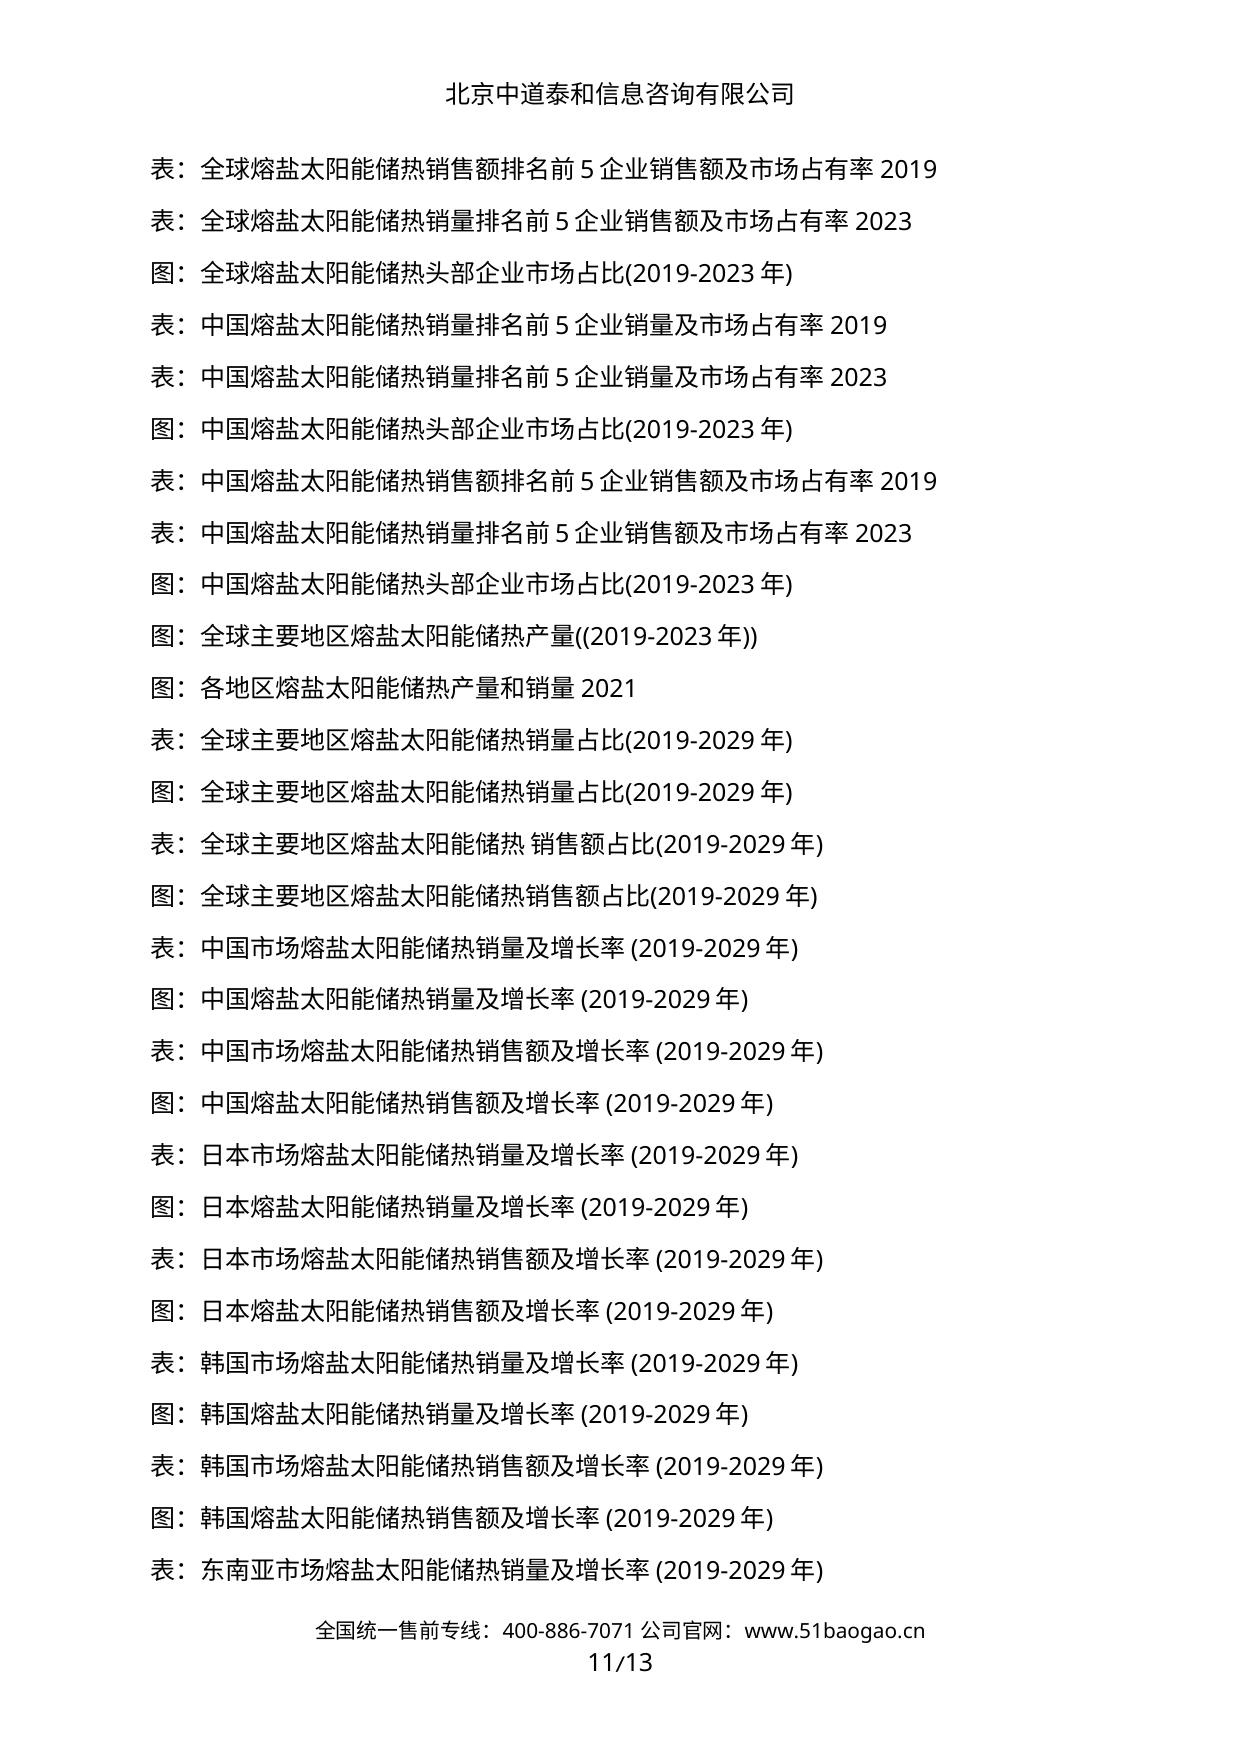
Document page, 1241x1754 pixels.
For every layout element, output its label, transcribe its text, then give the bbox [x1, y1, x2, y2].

text 表：东南亚市场熔盐太阳能储热销量及增长率 (2019-2029年) [150, 1551, 1090, 1587]
text 表：中国市场熔盐太阳能储热销量及增长率 (2019-2029年) [150, 928, 1090, 964]
text 表：日本市场熔盐太阳能储热销售额及增长率 (2019-2029年) [150, 1239, 1090, 1276]
text 图：韩国熔盐太阳能储热销量及增长率 (2019-2029年) [150, 1395, 1090, 1431]
text 图：日本熔盐太阳能储热销售额及增长率 (2019-2029年) [150, 1291, 1090, 1327]
text 表：全球熔盐太阳能储热销量排名前5企业销售额及市场占有率 2023 [150, 202, 1090, 238]
text 图：中国熔盐太阳能储热销量及增长率 (2019-2029年) [150, 980, 1090, 1016]
text 表：中国熔盐太阳能储热销量排名前5企业销售额及市场占有率 2023 [150, 513, 1090, 549]
text 表：韩国市场熔盐太阳能储热销量及增长率 (2019-2029年) [150, 1343, 1090, 1379]
text 图：日本熔盐太阳能储热销量及增长率 (2019-2029年) [150, 1187, 1090, 1224]
text 图：中国熔盐太阳能储热头部企业市场占比(2019-2023年) [150, 409, 1090, 446]
text 图：韩国熔盐太阳能储热销售额及增长率 (2019-2029年) [150, 1499, 1090, 1535]
text 图：各地区熔盐太阳能储热产量和销量 2021 [150, 669, 1090, 705]
text 图：全球熔盐太阳能储热头部企业市场占比(2019-2023年) [150, 254, 1090, 290]
text 表：中国熔盐太阳能储热销售额排名前5企业销售额及市场占有率 2019 [150, 461, 1090, 497]
text 图：全球主要地区熔盐太阳能储热销售额占比(2019-2029年) [150, 876, 1090, 912]
text 表：韩国市场熔盐太阳能储热销售额及增长率 (2019-2029年) [150, 1447, 1090, 1483]
text 表：全球主要地区熔盐太阳能储热销量占比(2019-2029年) [150, 721, 1090, 757]
text 表：中国市场熔盐太阳能储热销售额及增长率 (2019-2029年) [150, 1032, 1090, 1068]
text 图：中国熔盐太阳能储热头部企业市场占比(2019-2023年) [150, 565, 1090, 601]
text 表：中国熔盐太阳能储热销量排名前5企业销量及市场占有率 2019 [150, 306, 1090, 342]
text 表：全球主要地区熔盐太阳能储热 销售额占比(2019-2029年) [150, 824, 1090, 861]
text 表：全球熔盐太阳能储热销售额排名前5企业销售额及市场占有率 2019 [150, 150, 1090, 186]
text 表：日本市场熔盐太阳能储热销量及增长率 (2019-2029年) [150, 1136, 1090, 1172]
text 图：全球主要地区熔盐太阳能储热销量占比(2019-2029年) [150, 772, 1090, 809]
text 图：全球主要地区熔盐太阳能储热产量((2019-2023年)) [150, 617, 1090, 653]
text 表：中国熔盐太阳能储热销量排名前5企业销量及市场占有率 2023 [150, 357, 1090, 394]
text 图：中国熔盐太阳能储热销售额及增长率 (2019-2029年) [150, 1084, 1090, 1120]
